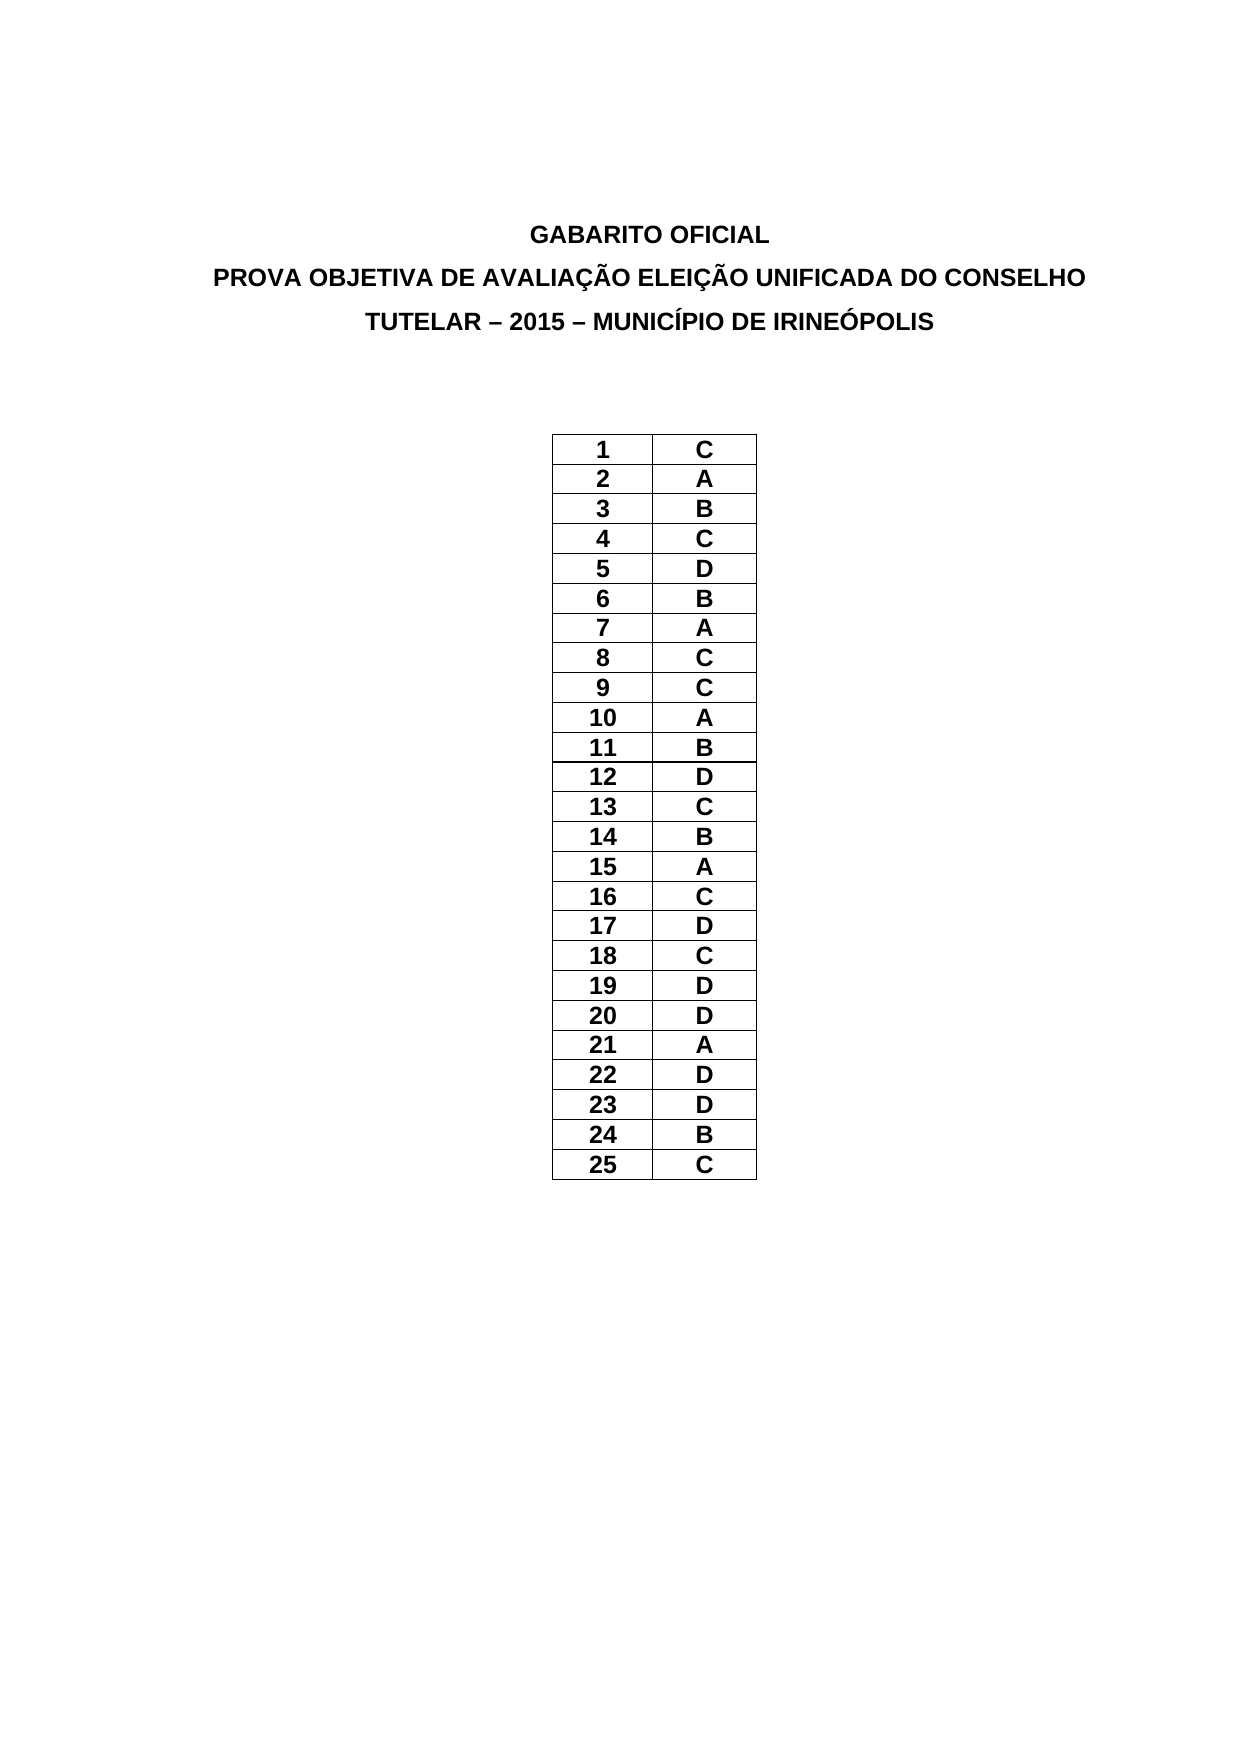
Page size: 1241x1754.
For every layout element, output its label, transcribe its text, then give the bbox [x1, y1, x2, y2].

table_cell B [653, 1120, 756, 1149]
table_cell C [653, 643, 756, 672]
table_cell D [653, 971, 756, 1000]
table_cell 3 [553, 494, 652, 523]
table_cell 16 [553, 882, 652, 910]
table_cell C [653, 882, 756, 910]
table_cell 2 [553, 465, 652, 493]
table_cell 14 [553, 822, 652, 851]
table_cell C [653, 792, 756, 821]
table_cell B [653, 494, 756, 523]
table_cell 6 [553, 584, 652, 612]
table_cell 23 [553, 1090, 652, 1119]
table_cell 8 [553, 643, 652, 672]
table_cell D [653, 1090, 756, 1119]
table_cell 17 [553, 911, 652, 940]
table_cell 11 [553, 733, 652, 761]
table_cell 7 [553, 614, 652, 642]
table_header 1 [553, 435, 652, 463]
table_cell C [653, 941, 756, 970]
table_cell D [653, 554, 756, 583]
table_cell D [653, 1060, 756, 1089]
table_cell 10 [553, 703, 652, 732]
table_cell A [653, 703, 756, 732]
table_cell A [653, 1031, 756, 1059]
table_cell 5 [553, 554, 652, 583]
table_cell 13 [553, 792, 652, 821]
table_cell 12 [553, 763, 652, 791]
table_cell C [653, 524, 756, 553]
table_cell D [653, 911, 756, 940]
table_cell B [653, 733, 756, 761]
table_header C [653, 435, 756, 463]
table_cell 18 [553, 941, 652, 970]
table_cell 9 [553, 673, 652, 702]
table_cell 25 [553, 1150, 652, 1178]
table_cell 22 [553, 1060, 652, 1089]
table_cell 21 [553, 1031, 652, 1059]
table_cell C [653, 673, 756, 702]
table_cell A [653, 852, 756, 881]
text PROVA OBJETIVA DE AVALIAÇÃO ELEIÇÃO UNIFICADA DO CONSELHO TUTELAR – 2015 – MUNICÍPIO DE IRINEÓPOLIS [177, 263, 1122, 335]
table_cell C [653, 1150, 756, 1178]
table_cell D [653, 763, 756, 791]
table_cell 4 [553, 524, 652, 553]
table_cell 15 [553, 852, 652, 881]
table_cell 20 [553, 1001, 652, 1029]
text GABARITO OFICIAL [177, 220, 1122, 249]
table_cell D [653, 1001, 756, 1029]
table_cell A [653, 465, 756, 493]
table_cell B [653, 822, 756, 851]
table_cell 19 [553, 971, 652, 1000]
table_cell B [653, 584, 756, 612]
table_cell A [653, 614, 756, 642]
table_cell 24 [553, 1120, 652, 1149]
